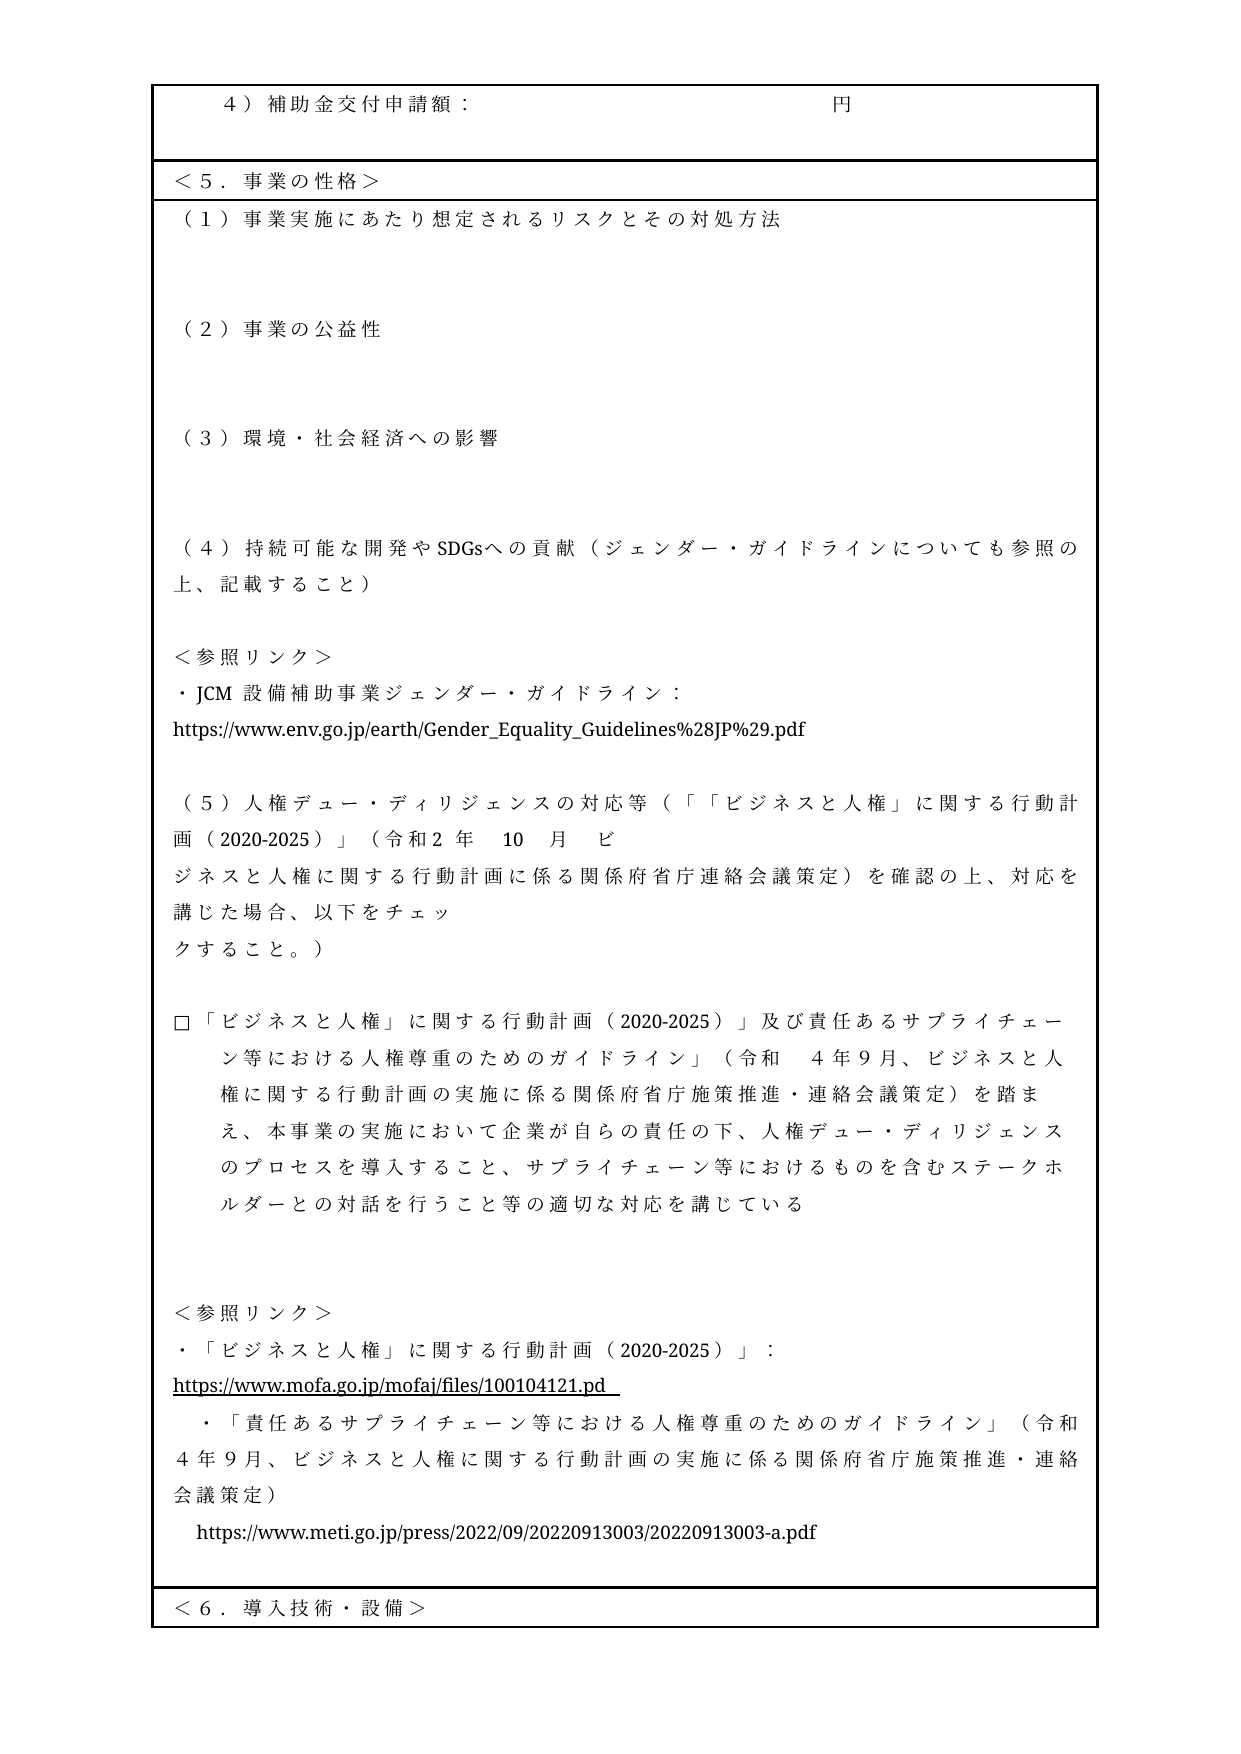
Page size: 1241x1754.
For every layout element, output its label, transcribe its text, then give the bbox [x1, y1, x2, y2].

table_cell ＜５．事業の性格＞ [154, 162, 1096, 198]
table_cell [154, 86, 1096, 158]
table_cell （１）事業実施にあたり想定されるリスクとその対処方法 （２）事業の公益性 （３）環境・社会経済への影響 （４）持続可能な開発やSDGsへの貢献（ジェンダー・ガイドラインについても参照の上、記載すること） ＜参照リンク＞ ・JCM 設備補助事業ジェンダー・ガイドライン： https://www.env.go.jp/earth/Gender_Equality_Guidelines%28JP%29.pdf （５）人権デュー・ディリジェンスの対応等（「「ビジネスと人権」に関する行動計画（2020-2025）」（令和2 年 10 月 ビ ジネスと人権に関する行動計画に係る関係府省庁連絡会議策定）を確認の上、対応を講じた場合、以下をチェッ クすること。） □「ビジネスと人権」に関する行動計画（2020-2025）」及び責任あるサプライチェーン等における人権尊重のためのガイドライン」（令和 ４年９月、ビジネスと人権に関する行動計画の実施に係る関係府省庁施策推進・連絡会議策定）を踏まえ、本事業の実施において企業が自らの責任の下、人権デュー・ディリジェンスのプロセスを導入すること、サプライチェーン等におけるものを含むステークホルダーとの対話を行うこと等の適切な対応を講じている ＜参照リンク＞ ・「ビジネスと人権」に関する行動計画（2020-2025）」： https://www.mofa.go.jp/mofaj/files/100104121.pd ・「責任あるサプライチェーン等における人権尊重のためのガイドライン」（令和 ４年９月、ビジネスと人権に関する行動計画の実施に係る関係府省庁施策推進・連絡会議策定） https://www.meti.go.jp/press/2022/09/20220913003/20220913003-a.pdf [154, 201, 1096, 1586]
table_cell ＜６．導入技術・設備＞ [154, 1589, 1096, 1626]
